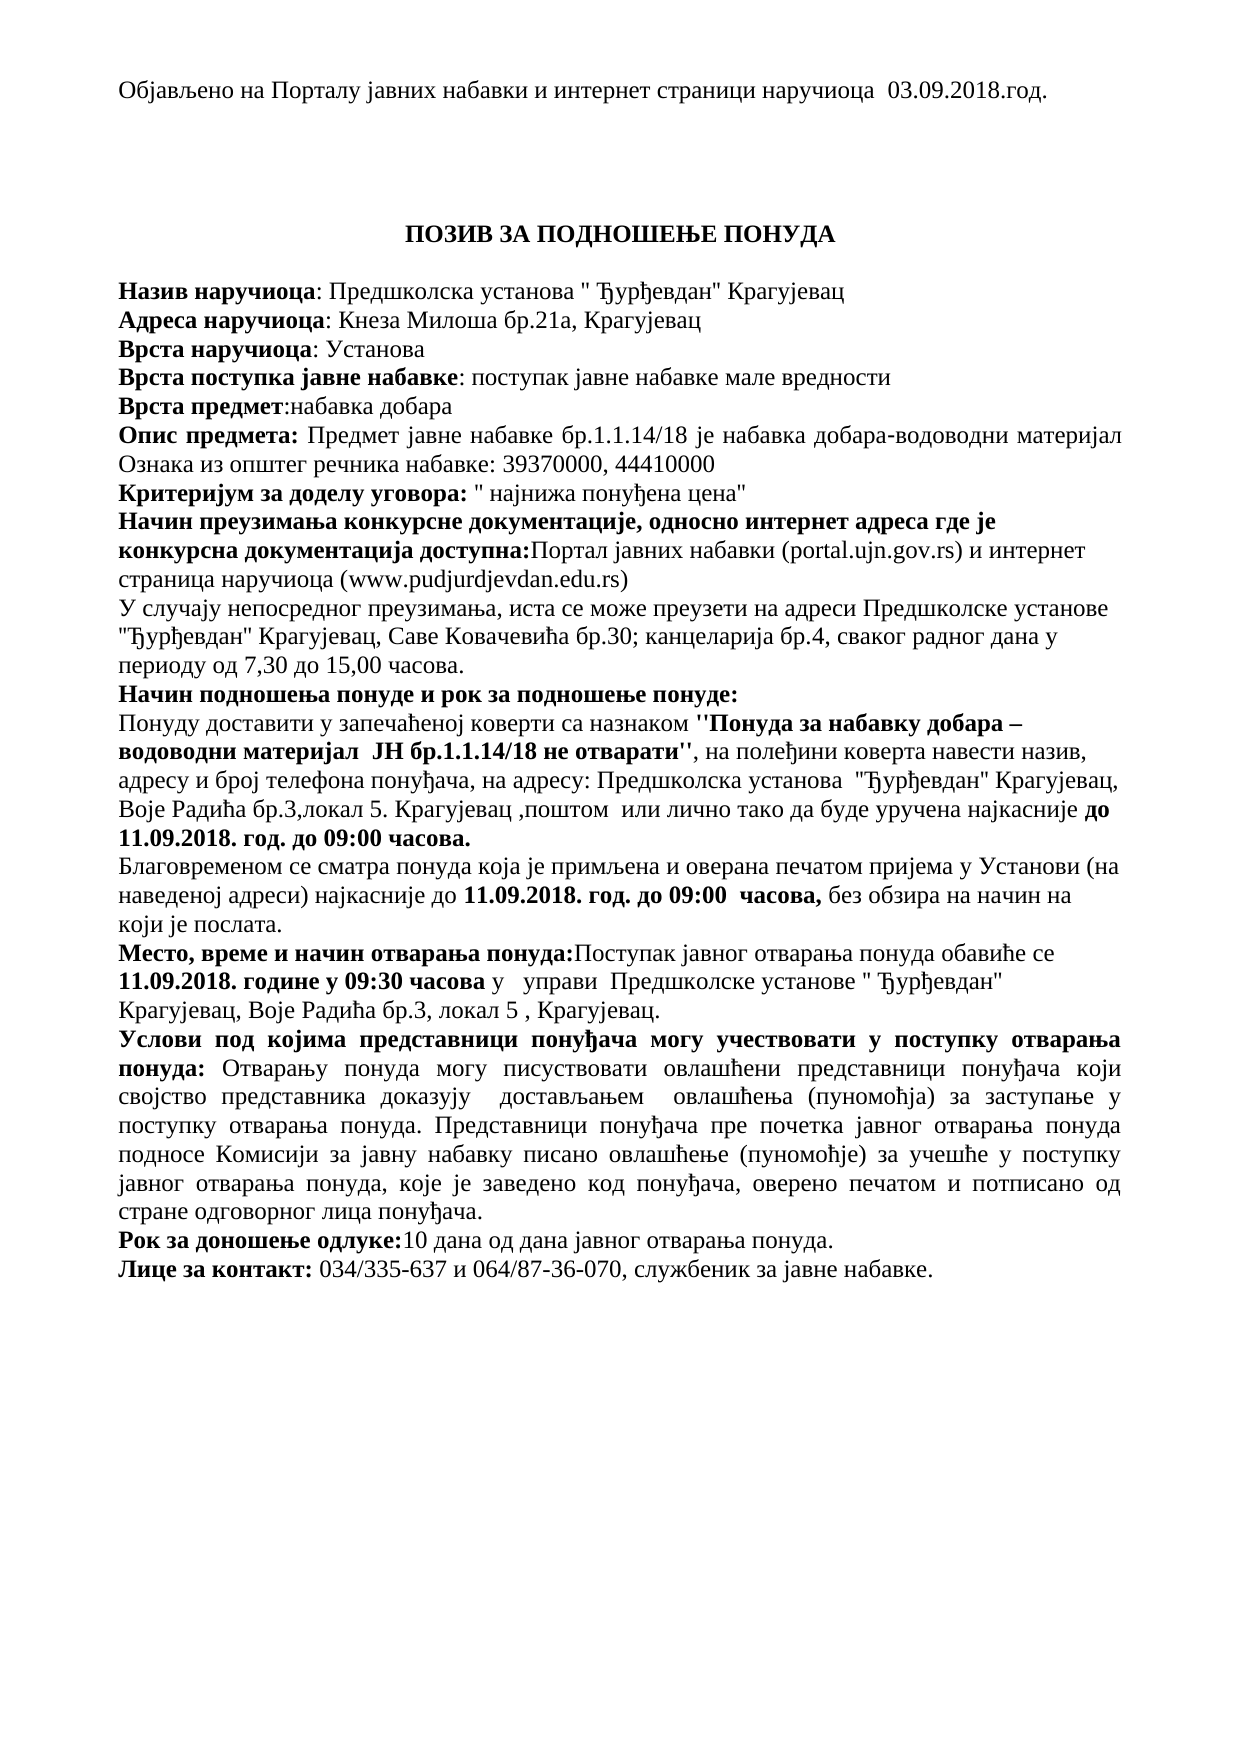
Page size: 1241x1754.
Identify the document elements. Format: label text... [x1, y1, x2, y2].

text Начин подношења понуде и рок за подношење понуде: [118, 679, 1122, 708]
text Критеријум за доделу уговора: '' најнижа понуђена цена'' [118, 478, 1122, 506]
text У случају непосредног преузимања, иста се може преузети на адреси Предшколске установе ''Ђурђевдан'' Крагујевац, Саве Ковачевића бр.30; канцеларија бр.4, сваког радног дана у периоду од 7,30 до 15,00 часова. [118, 593, 1122, 679]
text Врста поступка јавне набавке: поступак јавне набавке мале вредности [118, 362, 1122, 391]
text Лице за контакт: 034/335-637 и 064/87-36-070, службеник за јавне набавке. [118, 1254, 1122, 1283]
text Врста наручиоца: Установа [118, 334, 1122, 362]
text Рок за доношење одлуке:10 дана од дана јавног отварања понуда. [118, 1225, 1122, 1254]
text Место, време и начин отварања понуда:Поступак јавног отварања понуда обавиће се 11.09.2018. године у 09:30 часова у управи Предшколске установе '' Ђурђевдан'' Крагујевац, Воје Радића бр.3, локал 5 , Крагујевац. [118, 938, 1122, 1024]
text Благовременом се сматра понуда која је примљена и оверана печатом пријема у Установи (на наведеној адреси) најкасније до 11.09.2018. год. до 09:00 часова, без обзира на начин на кoји је послата. [118, 851, 1122, 938]
text Услови под којима представници понуђача могу учествовати у поступку отварања понуда: Отварању понуда могу писуствовати овлашћени представници понуђача који својство представника доказују достављањем овлашћења (пуномоћја) за заступање у поступку отварања понуда. Представници понуђача пре почетка јавног отварања понуда подносе Комисији за јавну набавку писано овлашћење (пуномоћје) за учешће у поступку јавног отварања понуда, које је заведено код понуђача, оверено печатом и потписано од стране одговорног лица понуђача. [118, 1024, 1122, 1225]
text Назив наручиоца: Предшколска установа '' Ђурђевдан'' Крагујевац [118, 276, 1122, 305]
text ПОЗИВ ЗА ПОДНОШЕЊЕ ПОНУДА [118, 219, 1122, 247]
text Врста предмет:набавка добара [118, 391, 1122, 420]
text Начин преузимања конкурсне документације, односно интернет адреса где је конкурсна документација доступна:Портал јавних набавки (portal.ujn.gov.rs) и интернет страница наручиоца (www.pudjurdjevdan.edu.rs) [118, 506, 1122, 593]
text Опис предмета: Предмет јавне набавке бр.1.1.14/18 је набавка добара-водоводни материјал Ознака из општег речника набавке: 39370000, 44410000 [118, 420, 1122, 478]
text Адреса наручиоца: Кнеза Милоша бр.21а, Крагујевац [118, 305, 1122, 334]
text Понуду доставити у запечаћеној коверти са назнаком ''Понуда за набавку добара – водоводни материјал ЈН бр.1.1.14/18 не отварати'', на полеђини коверта навести назив, адресу и број телефона понуђача, на адресу: Предшколска установа ''Ђурђевдан'' Крагујевац, Воје Радића бр.3,локал 5. Крагујевац ,поштом или лично тако да буде уручена најкасније до 11.09.2018. год. до 09:00 часова. [118, 708, 1122, 851]
